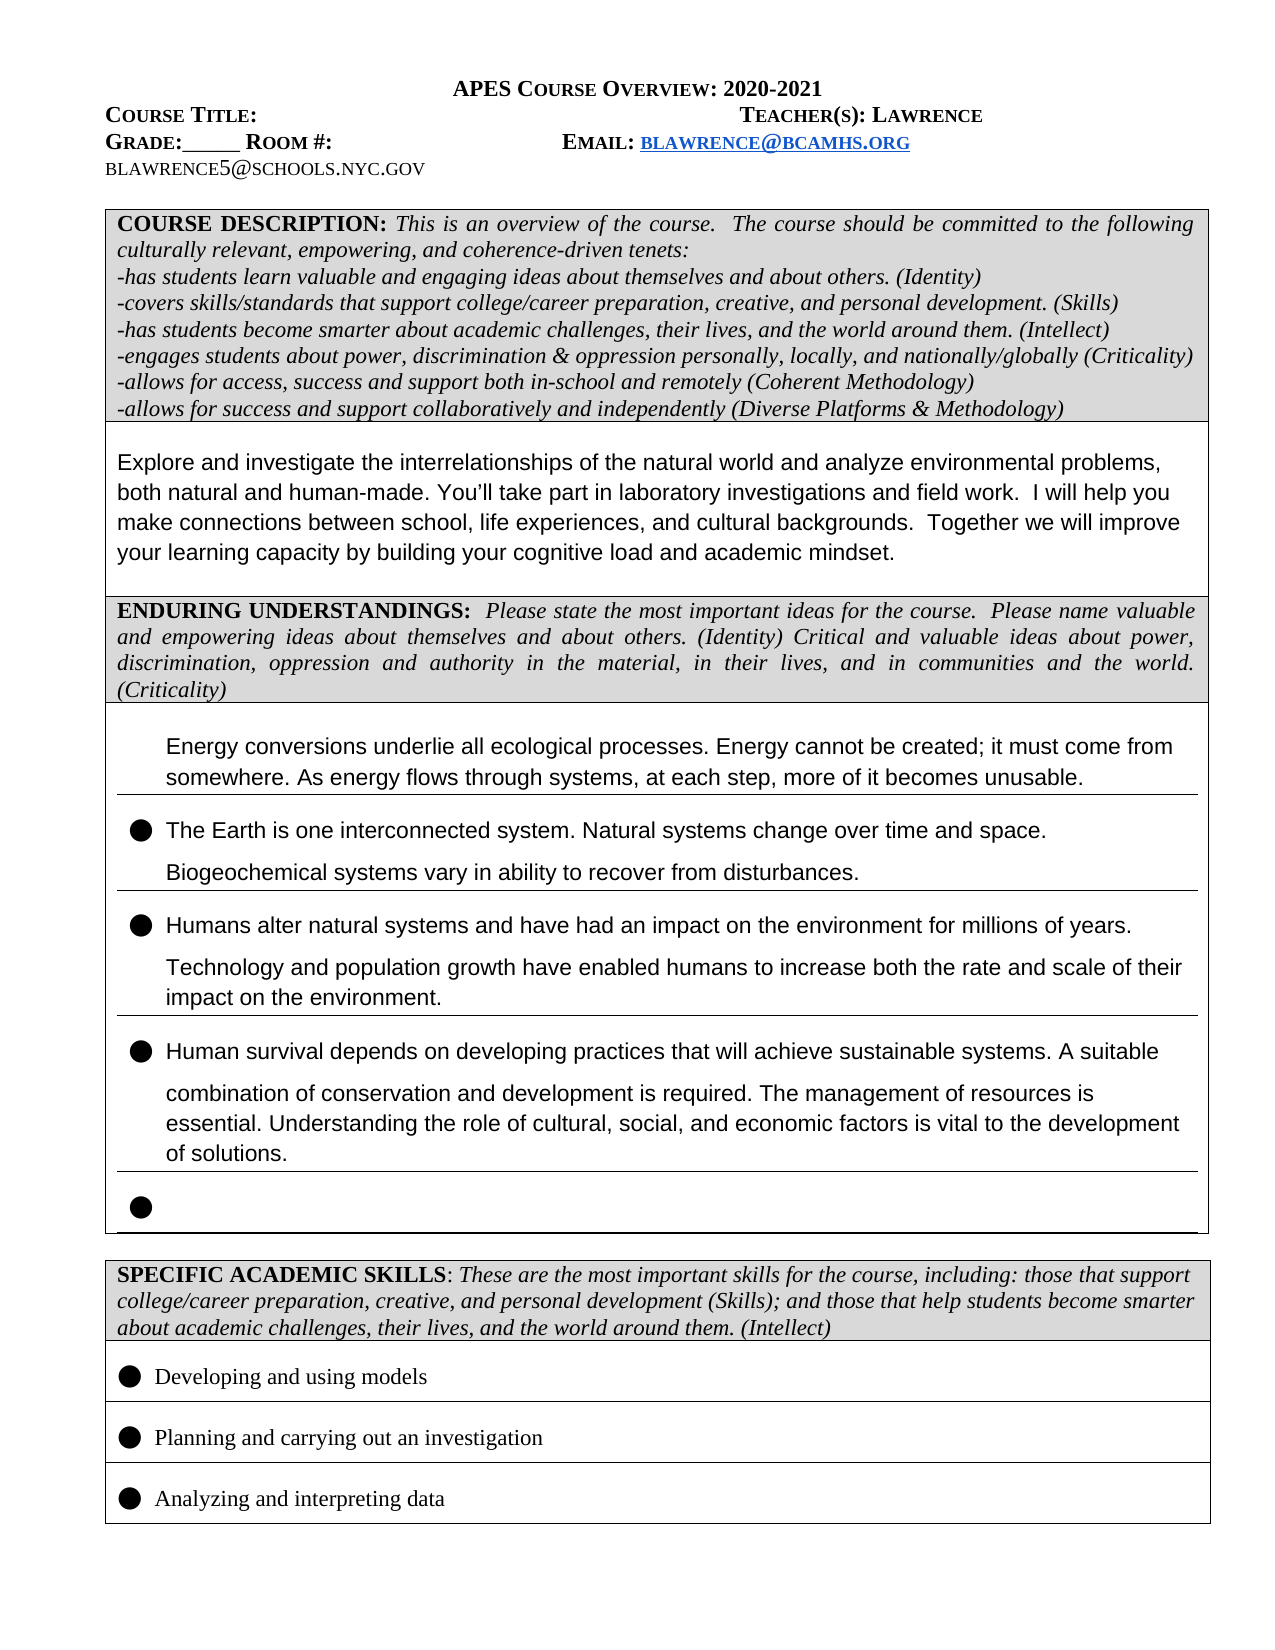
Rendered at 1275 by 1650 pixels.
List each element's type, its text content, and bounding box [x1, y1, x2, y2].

table_cell Explore and investigate the interrelationships of the natural world and analyze environmental problems, both natural and human-made. You’ll take part in laboratory investigations and field work. I will help you make connections between school, life experiences, and cultural backgrounds. Together we will improve your learning capacity by building your cognitive load and academic mindset. [106, 422, 1208, 596]
table_cell Analyzing and interpreting data [106, 1463, 1210, 1523]
table_cell Planning and carrying out an investigation [106, 1402, 1210, 1462]
table_header SPECIFIC ACADEMIC SKILLS: These are the most important skills for the course, including: those that support college/career preparation, creative, and personal development (Skills); and those that help students become smarter about academic challenges, their lives, and the world around them. (Intellect) [106, 1261, 1210, 1340]
table_cell Developing and using models [106, 1341, 1210, 1401]
table_cell ENDURING UNDERSTANDINGS: Please state the most important ideas for the course. Please name valuable and empowering ideas about themselves and about others. (Identity) Critical and valuable ideas about power, discrimination, oppression and authority in the material, in their lives, and in communities and the world. (Criticality) [106, 597, 1208, 702]
table_cell [106, 703, 1208, 1233]
table_header COURSE DESCRIPTION: This is an overview of the course. The course should be committed to the following culturally relevant, empowering, and coherence-driven tenets: -has students learn valuable and engaging ideas about themselves and about others. (Identity) -covers skills/standards that support college/career preparation, creative, and personal development. (Skills) -has students become smarter about academic challenges, their lives, and the world around them. (Intellect) -engages students about power, discrimination & oppression personally, locally, and nationally/globally (Criticality) -allows for access, success and support both in-school and remotely (Coherent Methodology) -allows for success and support collaboratively and independently (Diverse Platforms & Methodology) [106, 210, 1208, 421]
